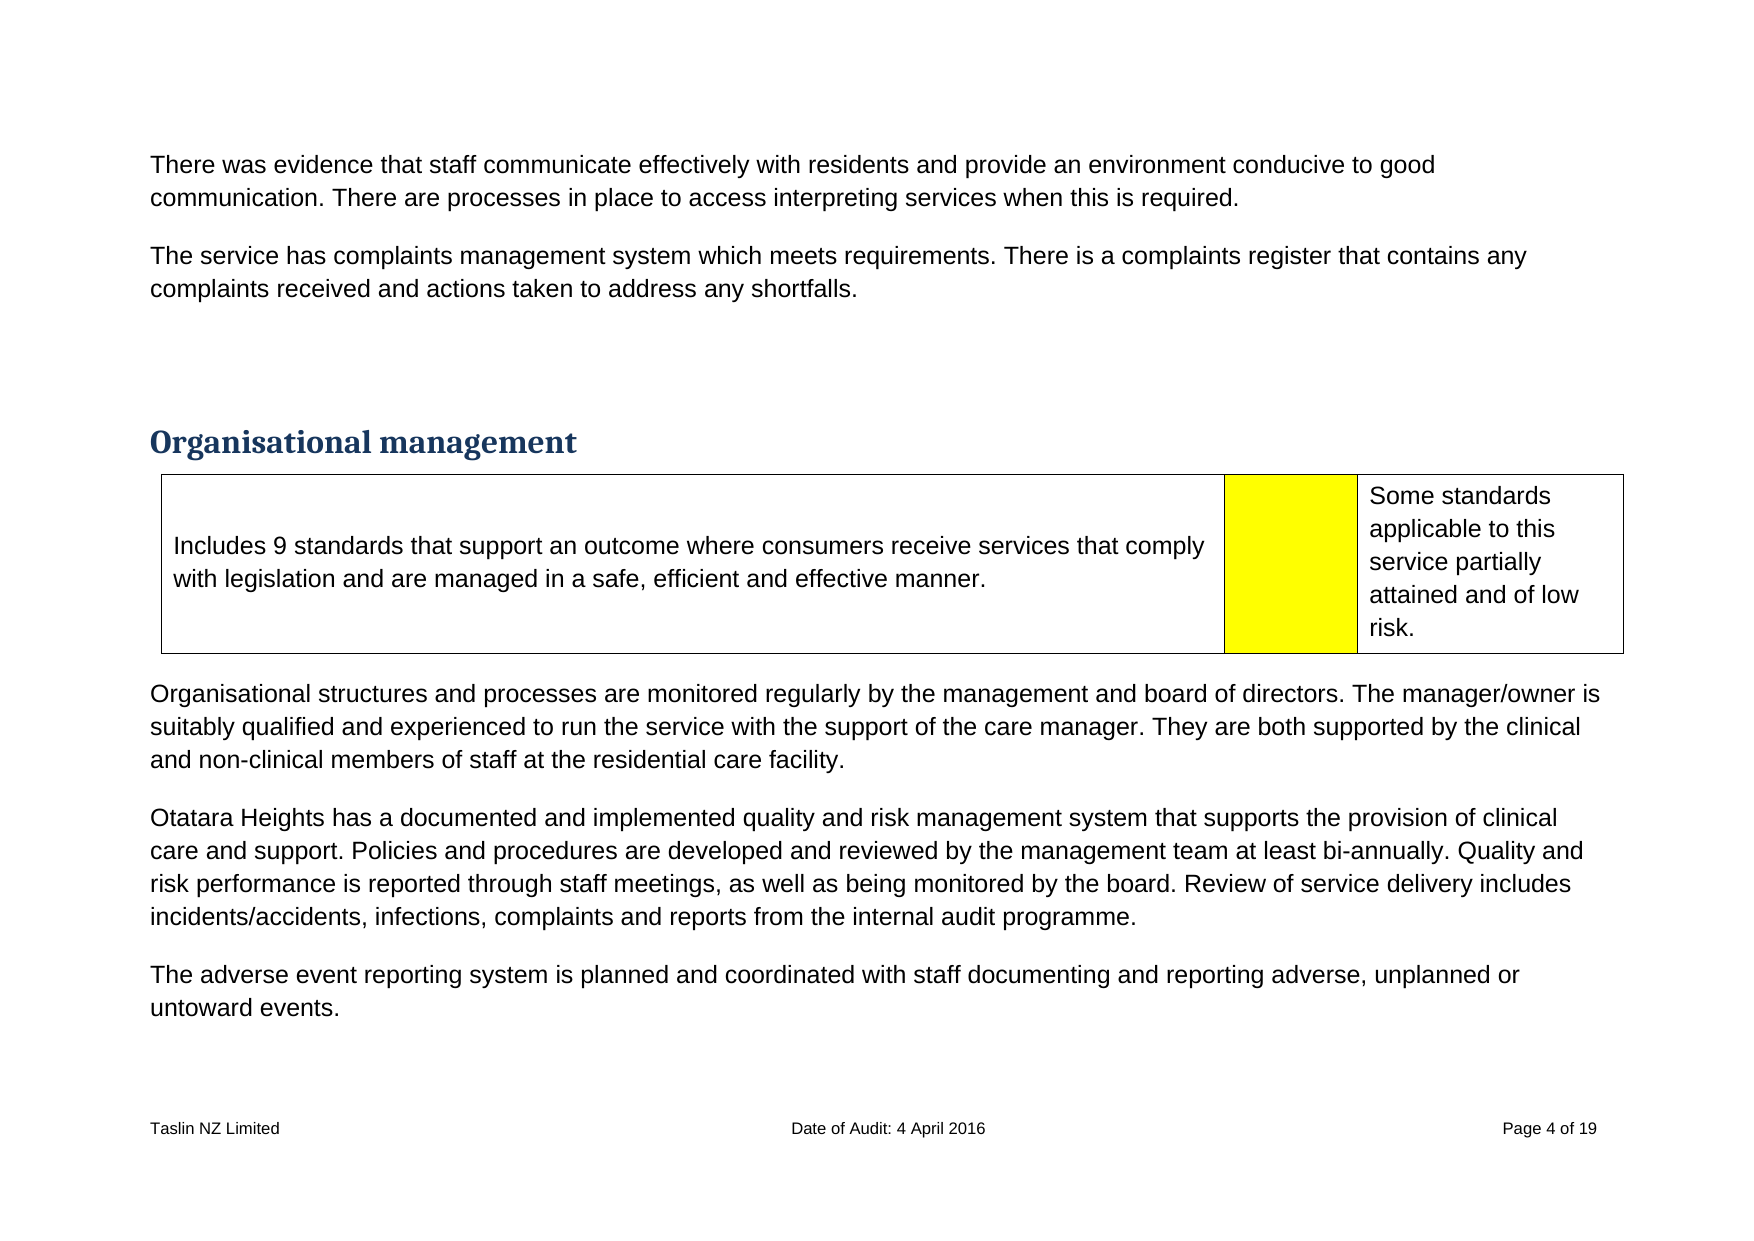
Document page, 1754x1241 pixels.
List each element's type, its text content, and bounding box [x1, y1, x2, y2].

table_header [1225, 475, 1357, 653]
text Organisational structures and processes are monitored regularly by the management and board of directors. The manager/owner is suitably qualified and experienced to run the service with the support of the care manager. They are both supported by the clinical and non-clinical members of staff at the residential care facility. [150, 679, 1604, 773]
text Otatara Heights has a documented and implemented quality and risk management system that supports the provision of clinical care and support. Policies and procedures are developed and reviewed by the management team at least bi-annually. Quality and risk performance is reported through staff meetings, as well as being monitored by the board. Review of service delivery includes incidents/accidents, infections, complaints and reports from the internal audit programme. [150, 803, 1604, 931]
text There was evidence that staff communicate effectively with residents and provide an environment conducive to good communication. There are processes in place to access interpreting services when this is required. [150, 150, 1604, 212]
text The adverse event reporting system is planned and coordinated with staff documenting and reporting adverse, unplanned or untoward events. [150, 960, 1604, 1022]
subtitle Organisational management [150, 423, 1604, 461]
text The service has complaints management system which meets requirements. There is a complaints register that contains any complaints received and actions taken to address any shortfalls. [150, 241, 1604, 303]
table_header Includes 9 standards that support an outcome where consumers receive services that comply with legislation and are managed in a safe, efficient and effective manner. [162, 475, 1224, 653]
table_header Some standards applicable to this service partially attained and of low risk. [1358, 475, 1623, 653]
